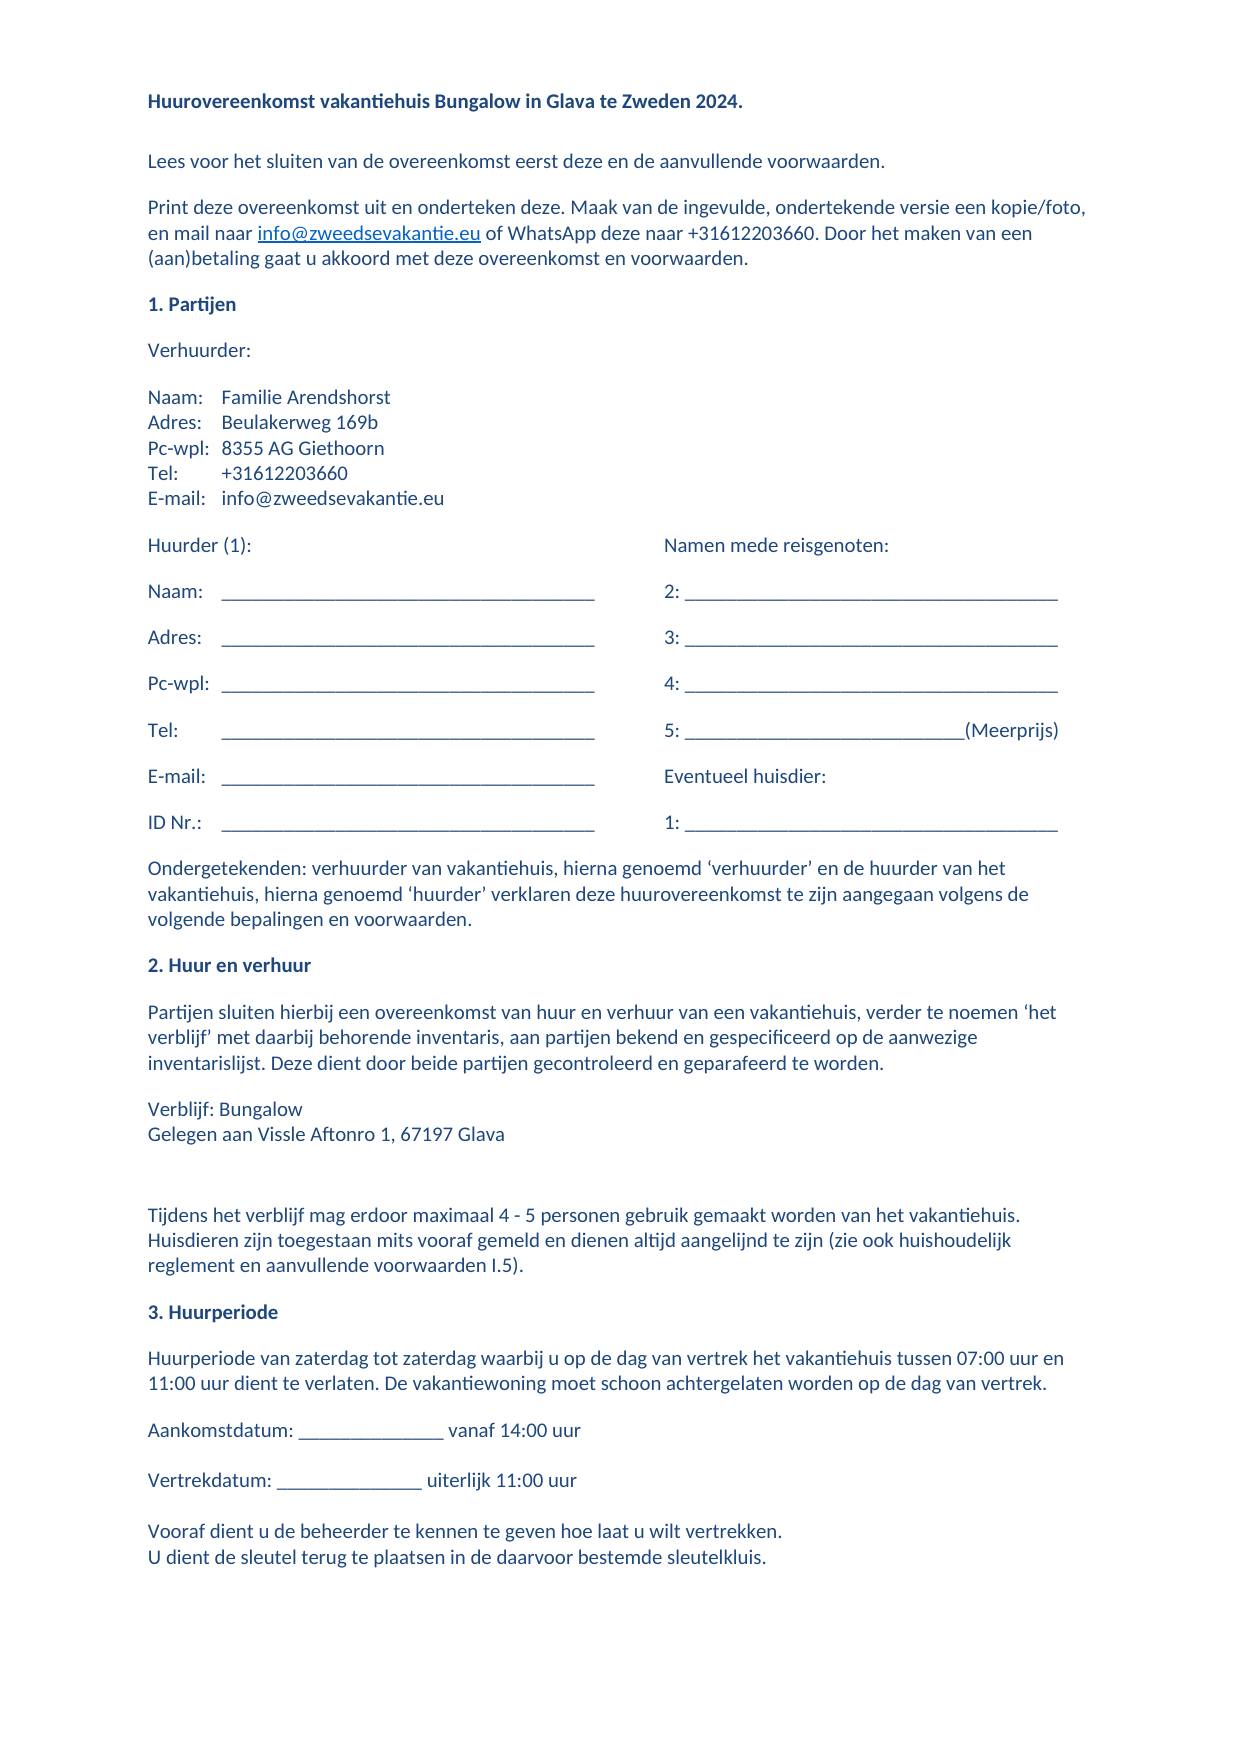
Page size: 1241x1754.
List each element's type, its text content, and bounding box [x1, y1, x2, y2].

text Ondergetekenden: verhuurder van vakantiehuis, hierna genoemd ‘verhuurder’ en de huurder van het vakantiehuis, hierna genoemd ‘huurder’ verklaren deze huurovereenkomst te zijn aangegaan volgens de volgende bepalingen en voorwaarden. [148, 856, 1093, 932]
text Huurovereenkomst vakantiehuis Bungalow in Glava te Zweden 2024. [148, 89, 1093, 114]
text Pc-wpl: ____________________________________ 4: ____________________________________ [148, 671, 1093, 696]
text 1. Partijen [148, 291, 1093, 317]
text Huurperiode van zaterdag tot zaterdag waarbij u op de dag van vertrek het vakantiehuis tussen 07:00 uur en 11:00 uur dient te verlaten. De vakantiewoning moet schoon achtergelaten worden op de dag van vertrek. [148, 1345, 1093, 1396]
text Naam: ____________________________________ 2: ____________________________________ [148, 578, 1093, 603]
text Verblijf: Bungalow Gelegen aan Vissle Aftonro 1, 67197 Glava [148, 1096, 1093, 1181]
text Print deze overeenkomst uit en onderteken deze. Maak van de ingevulde, ondertekende versie een kopie/foto, en mail naar info@zweedsevakantie.eu of WhatsApp deze naar +31612203660. Door het maken van een (aan)betaling gaat u akkoord met deze overeenkomst en voorwaarden. [148, 194, 1093, 271]
text Naam: Familie Arendshorst Adres: Beulakerweg 169b Pc-wpl: 8355 AG Giethoorn Tel: +31612203660 E-mail: info@zweedsevakantie.eu [148, 384, 1093, 511]
text Tijdens het verblijf mag erdoor maximaal 4 - 5 personen gebruik gemaakt worden van het vakantiehuis. Huisdieren zijn toegestaan mits vooraf gemeld en dienen altijd aangelijnd te zijn (zie ook huishoudelijk reglement en aanvullende voorwaarden I.5). [148, 1202, 1093, 1278]
text E-mail: ____________________________________ Eventueel huisdier: [148, 763, 1093, 788]
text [148, 1417, 1093, 1671]
text Partijen sluiten hierbij een overeenkomst van huur en verhuur van een vakantiehuis, verder te noemen ‘het verblijf’ met daarbij behorende inventaris, aan partijen bekend en gespecificeerd op de aanwezige inventarislijst. Deze dient door beide partijen gecontroleerd en geparafeerd te worden. [148, 999, 1093, 1075]
text Verhuurder: [148, 338, 1093, 363]
text 3. Huurperiode [148, 1299, 1093, 1324]
text ID Nr.: ____________________________________ 1: ____________________________________ [148, 809, 1093, 835]
text 2. Huur en verhuur [148, 953, 1093, 978]
text Lees voor het sluiten van de overeenkomst eerst deze en de aanvullende voorwaarden. [148, 148, 1093, 173]
text Adres: ____________________________________ 3: ____________________________________ [148, 624, 1093, 650]
text Tel: ____________________________________ 5: ___________________________(Meerprijs) [148, 717, 1093, 742]
text Huurder (1): Namen mede reisgenoten: [148, 532, 1093, 557]
